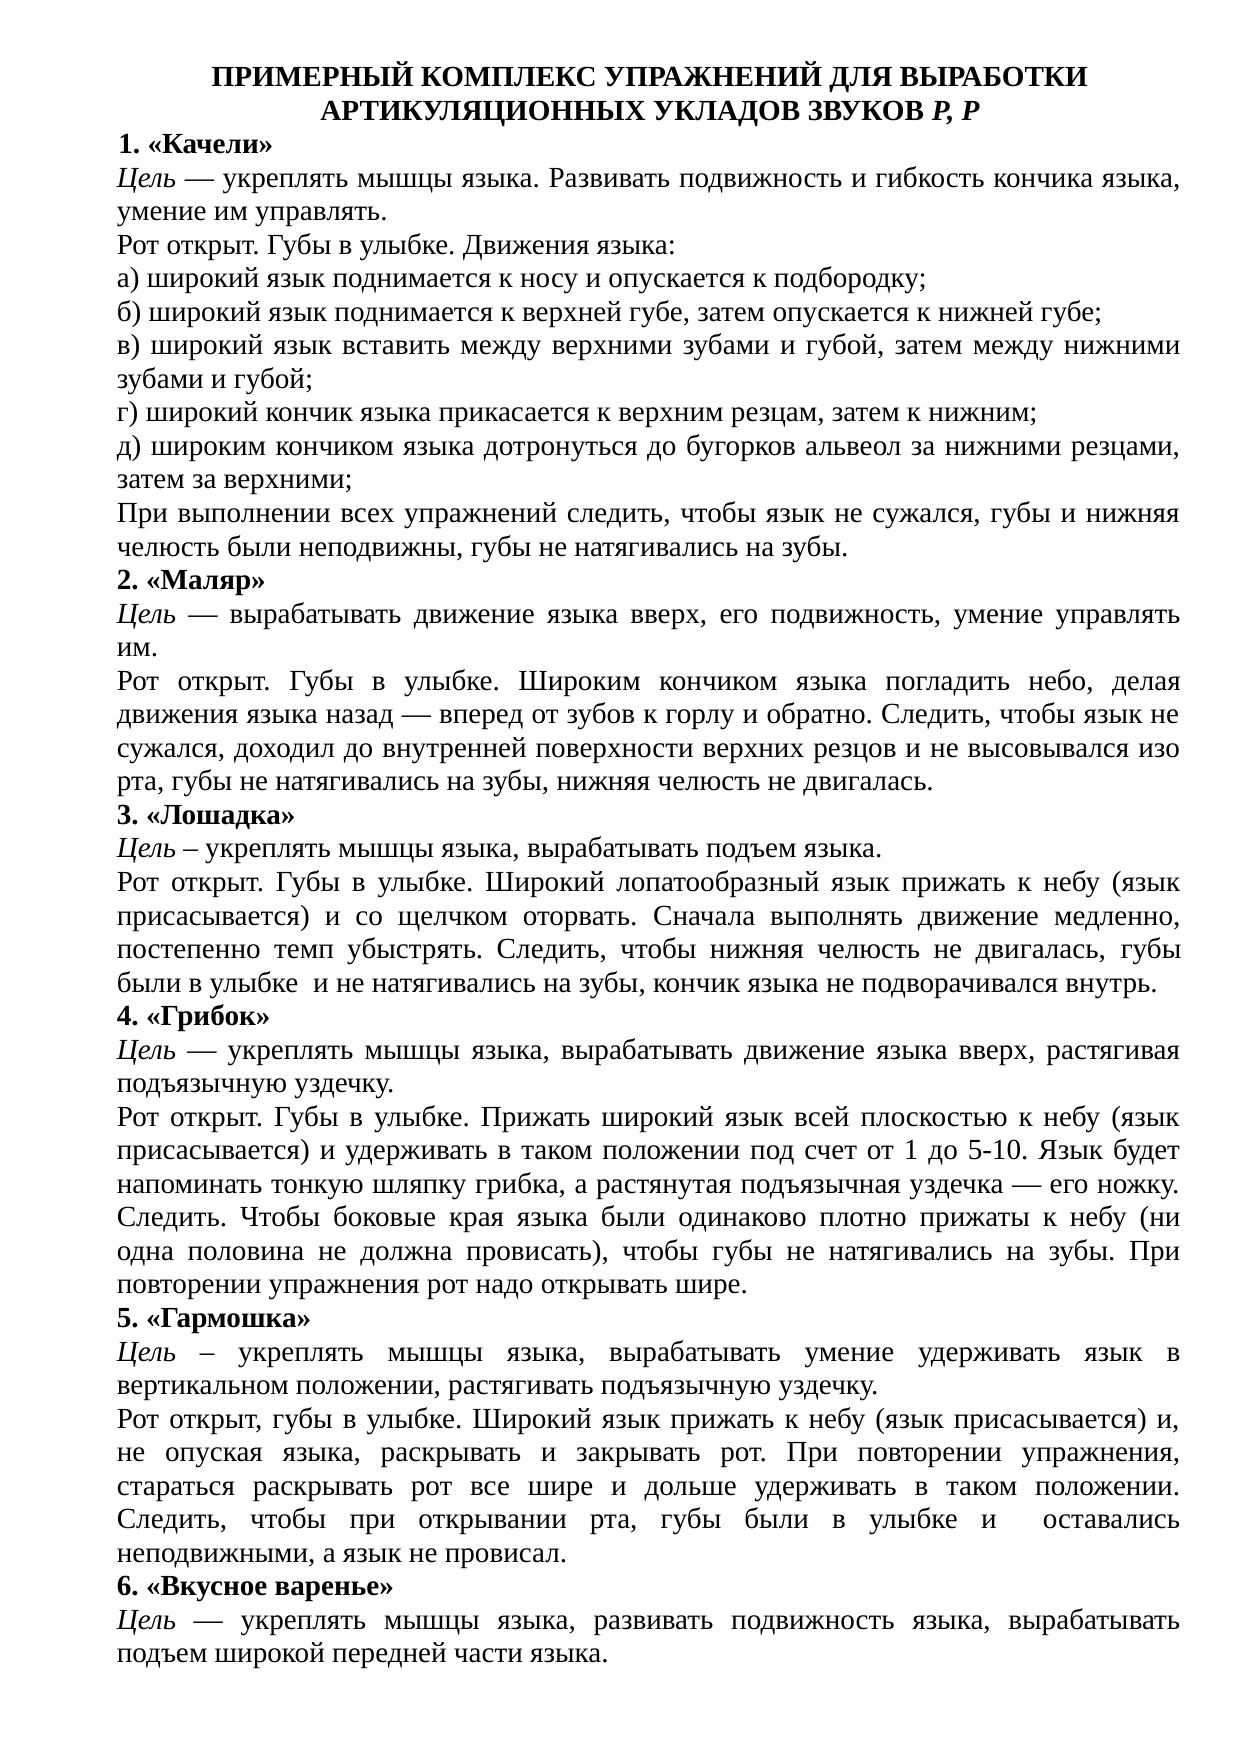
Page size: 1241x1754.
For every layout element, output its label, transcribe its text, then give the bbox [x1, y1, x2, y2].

text Цель – укреплять мышцы языка, вырабатывать умение удерживать язык в вертикальном положении, растягивать подъязычную уздечку. [117, 1334, 1181, 1401]
text Рот открыт. Губы в улыбке. Прижать широкий язык всей плоскостью к небу (язык присасывается) и удерживать в таком положении под счет от 1 до 5-10. Язык будет напоминать тонкую шляпку грибка, а растянутая подъязычная уздечка — его ножку. Следить. Чтобы боковые края языка были одинаково плотно прижаты к небу (ни одна половина не должна провисать), чтобы губы не натягивались на зубы. При повторении упражнения рот надо открывать шире. [117, 1099, 1181, 1300]
text 5. «Гармошка» [117, 1300, 1181, 1334]
text Цель — укреплять мышцы языка. Развивать подвижность и гибкость кончика языка, умение им управлять. [117, 160, 1181, 227]
text 6. «Вкусное варенье» [117, 1568, 1181, 1602]
text в) широкий язык вставить между верхними зубами и губой, затем между нижними зубами и губой; [117, 327, 1181, 394]
text Рот открыт, губы в улыбке. Широкий язык прижать к небу (язык присасывается) и, не опуская языка, раскрывать и закрывать рот. При повторении упражнения, стараться раскрывать рот все шире и дольше удерживать в таком положении. Следить, чтобы при открывании рта, губы были в улыбке и оставались неподвижными, а язык не провисал. [117, 1401, 1181, 1568]
text 2. «Маляр» [117, 562, 1181, 596]
text Рот открыт. Губы в улыбке. Широкий лопатообразный язык прижать к небу (язык присасывается) и со щелчком оторвать. Сначала выполнять движение медленно, постепенно темп убыстрять. Следить, чтобы нижняя челюсть не двигалась, губы были в улыбке и не натягивались на зубы, кончик языка не подворачивался внутрь. [117, 864, 1181, 998]
text д) широким кончиком языка дотронуться до бугорков альвеол за нижними резцами, затем за верхними; [117, 428, 1181, 495]
text ПРИМЕРНЫЙ КОМПЛЕКС УПРАЖНЕНИЙ ДЛЯ ВЫРАБОТКИ АРТИКУЛЯЦИОННЫХ УКЛАДОВ ЗВУКОВ Р, Р [118, 59, 1181, 126]
text Рот открыт. Губы в улыбке. Движения языка: [117, 227, 1181, 260]
text Цель — вырабатывать движение языка вверх, его подвижность, умение управлять им. [117, 596, 1181, 663]
text а) широкий язык поднимается к носу и опускается к подбородку; [117, 260, 1181, 294]
text б) широкий язык поднимается к верхней губе, затем опускается к нижней губе; [117, 294, 1181, 327]
text Цель – укреплять мышцы языка, вырабатывать подъем языка. [117, 831, 1181, 864]
text 4. «Грибок» [117, 998, 1181, 1032]
text Цель — укреплять мышцы языка, вырабатывать движение языка вверх, растягивая подъязычную уздечку. [117, 1032, 1181, 1099]
text г) широкий кончик языка прикасается к верхним резцам, затем к нижним; [117, 394, 1181, 428]
text 1. «Качели» [117, 126, 1181, 160]
text Цель — укреплять мышцы языка, развивать подвижность языка, вырабатывать подъем широкой передней части языка. [117, 1602, 1181, 1669]
text При выполнении всех упражнений следить, чтобы язык не сужался, губы и нижняя челюсть были неподвижны, губы не натягивались на зубы. [117, 495, 1181, 562]
text 3. «Лошадка» [117, 797, 1181, 831]
text Рот открыт. Губы в улыбке. Широким кончиком языка погладить небо, делая движения языка назад — вперед от зубов к горлу и обратно. Следить, чтобы язык не сужался, доходил до внутренней поверхности верхних резцов и не высовывался изо рта, губы не натягивались на зубы, нижняя челюсть не двигалась. [117, 663, 1181, 797]
